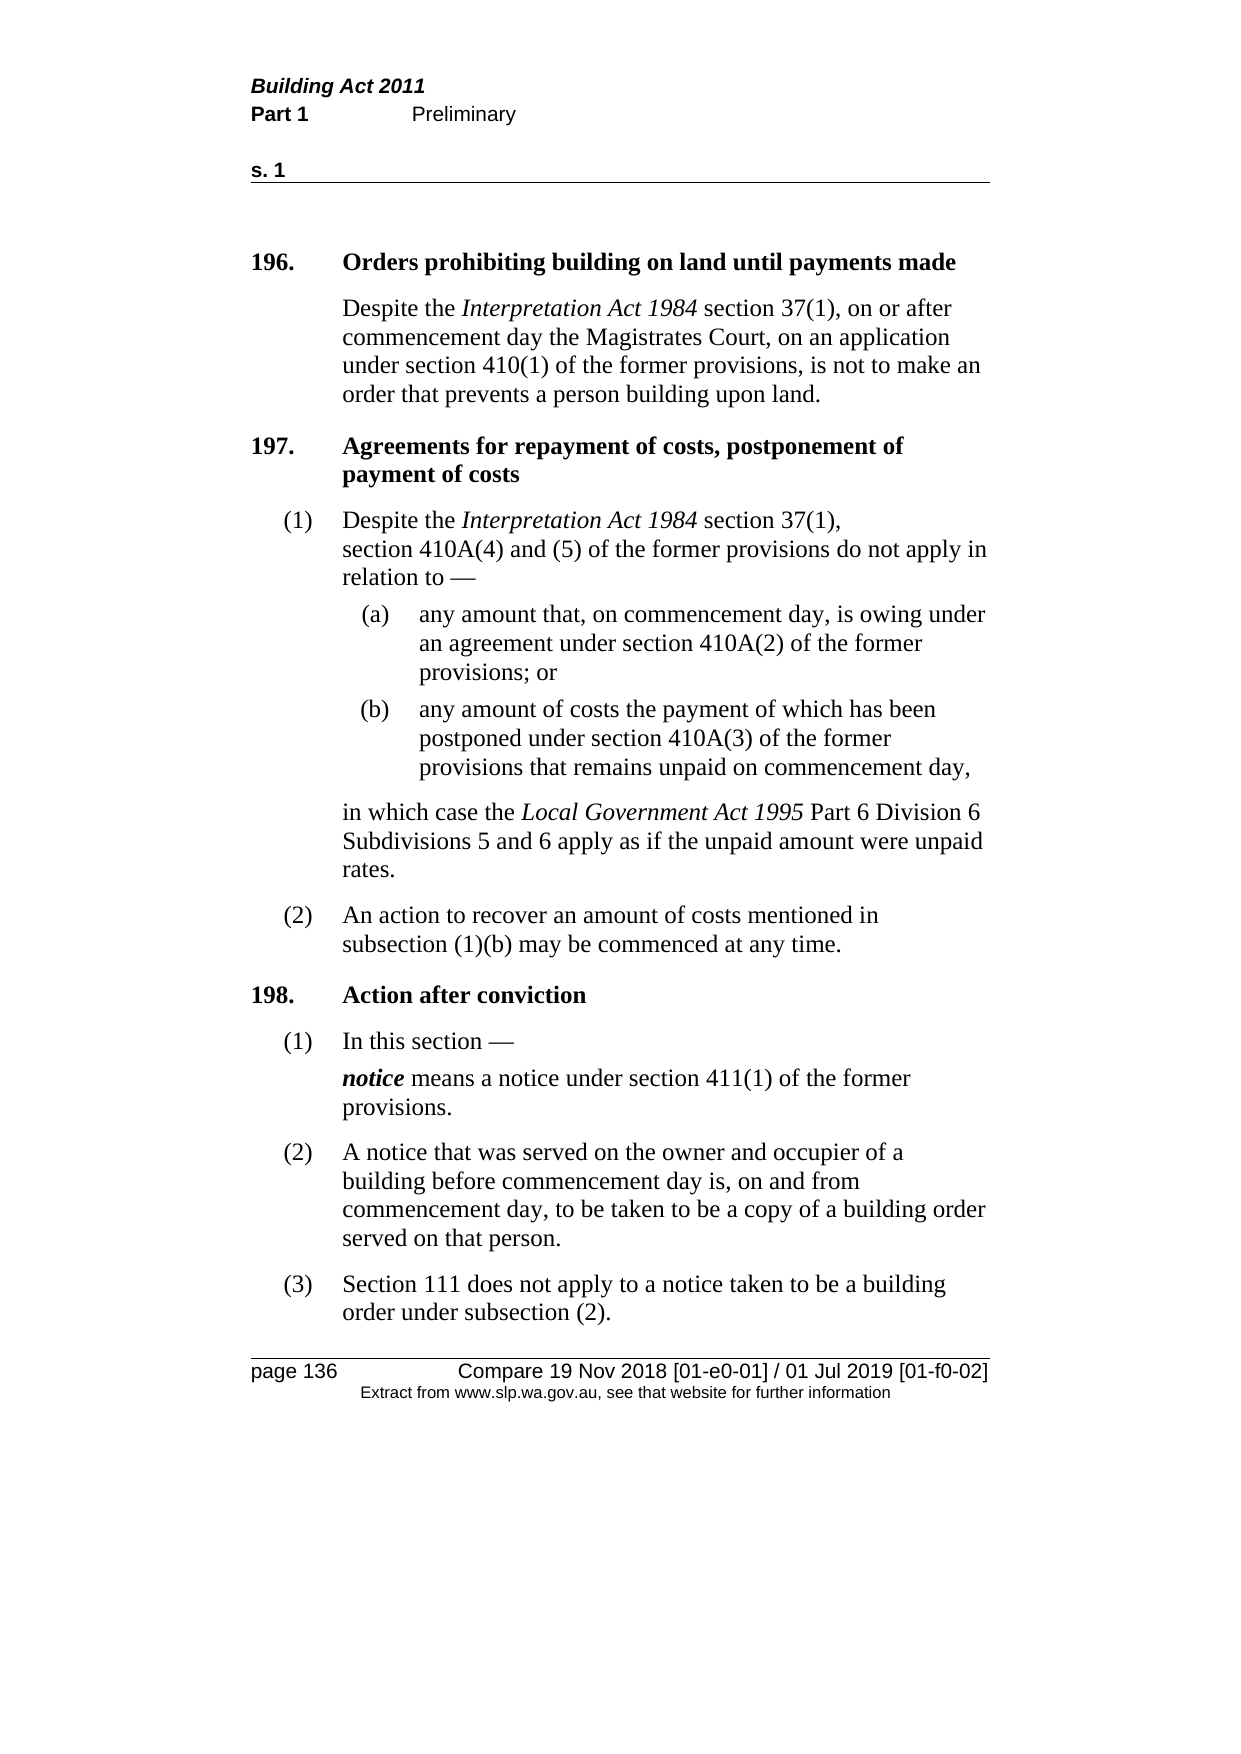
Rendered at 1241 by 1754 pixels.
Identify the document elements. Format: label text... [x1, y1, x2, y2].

subtitle 196. Orders prohibiting building on land until payments made [251, 247, 990, 276]
text notice means a notice under section 411(1) of the former provisions. [251, 1063, 990, 1120]
subtitle 198. Action after conviction [251, 980, 990, 1009]
text (a) any amount that, on commencement day, is owing under an agreement under section 410A(2) of the former provisions; or [251, 599, 990, 686]
text (2) An action to recover an amount of costs mentioned in subsection (1)(b) may be commenced at any time. [251, 900, 990, 957]
text (b) any amount of costs the payment of which has been postponed under section 410A(3) of the former provisions that remains unpaid on commencement day, [251, 694, 990, 780]
subtitle 197. Agreements for repayment of costs, postponement of payment of costs [251, 431, 990, 488]
text in which case the Local Government Act 1995 Part 6 Division 6 Subdivisions 5 and 6 apply as if the unpaid amount were unpaid rates. [251, 797, 990, 883]
text (2) A notice that was served on the owner and occupier of a building before commencement day is, on and from commencement day, to be taken to be a copy of a building order served on that person. [251, 1137, 990, 1252]
text (3) Section 111 does not apply to a notice taken to be a building order under subsection (2). [251, 1269, 990, 1326]
text (1) In this section — [251, 1026, 990, 1054]
text (1) Despite the Interpretation Act 1984 section 37(1), section 410A(4) and (5) of the former provisions do not apply in relation to — [251, 505, 990, 591]
text Despite the Interpretation Act 1984 section 37(1), on or after commencement day the Magistrates Court, on an application under section 410(1) of the former provisions, is not to make an order that prevents a person building upon land. [251, 293, 990, 408]
